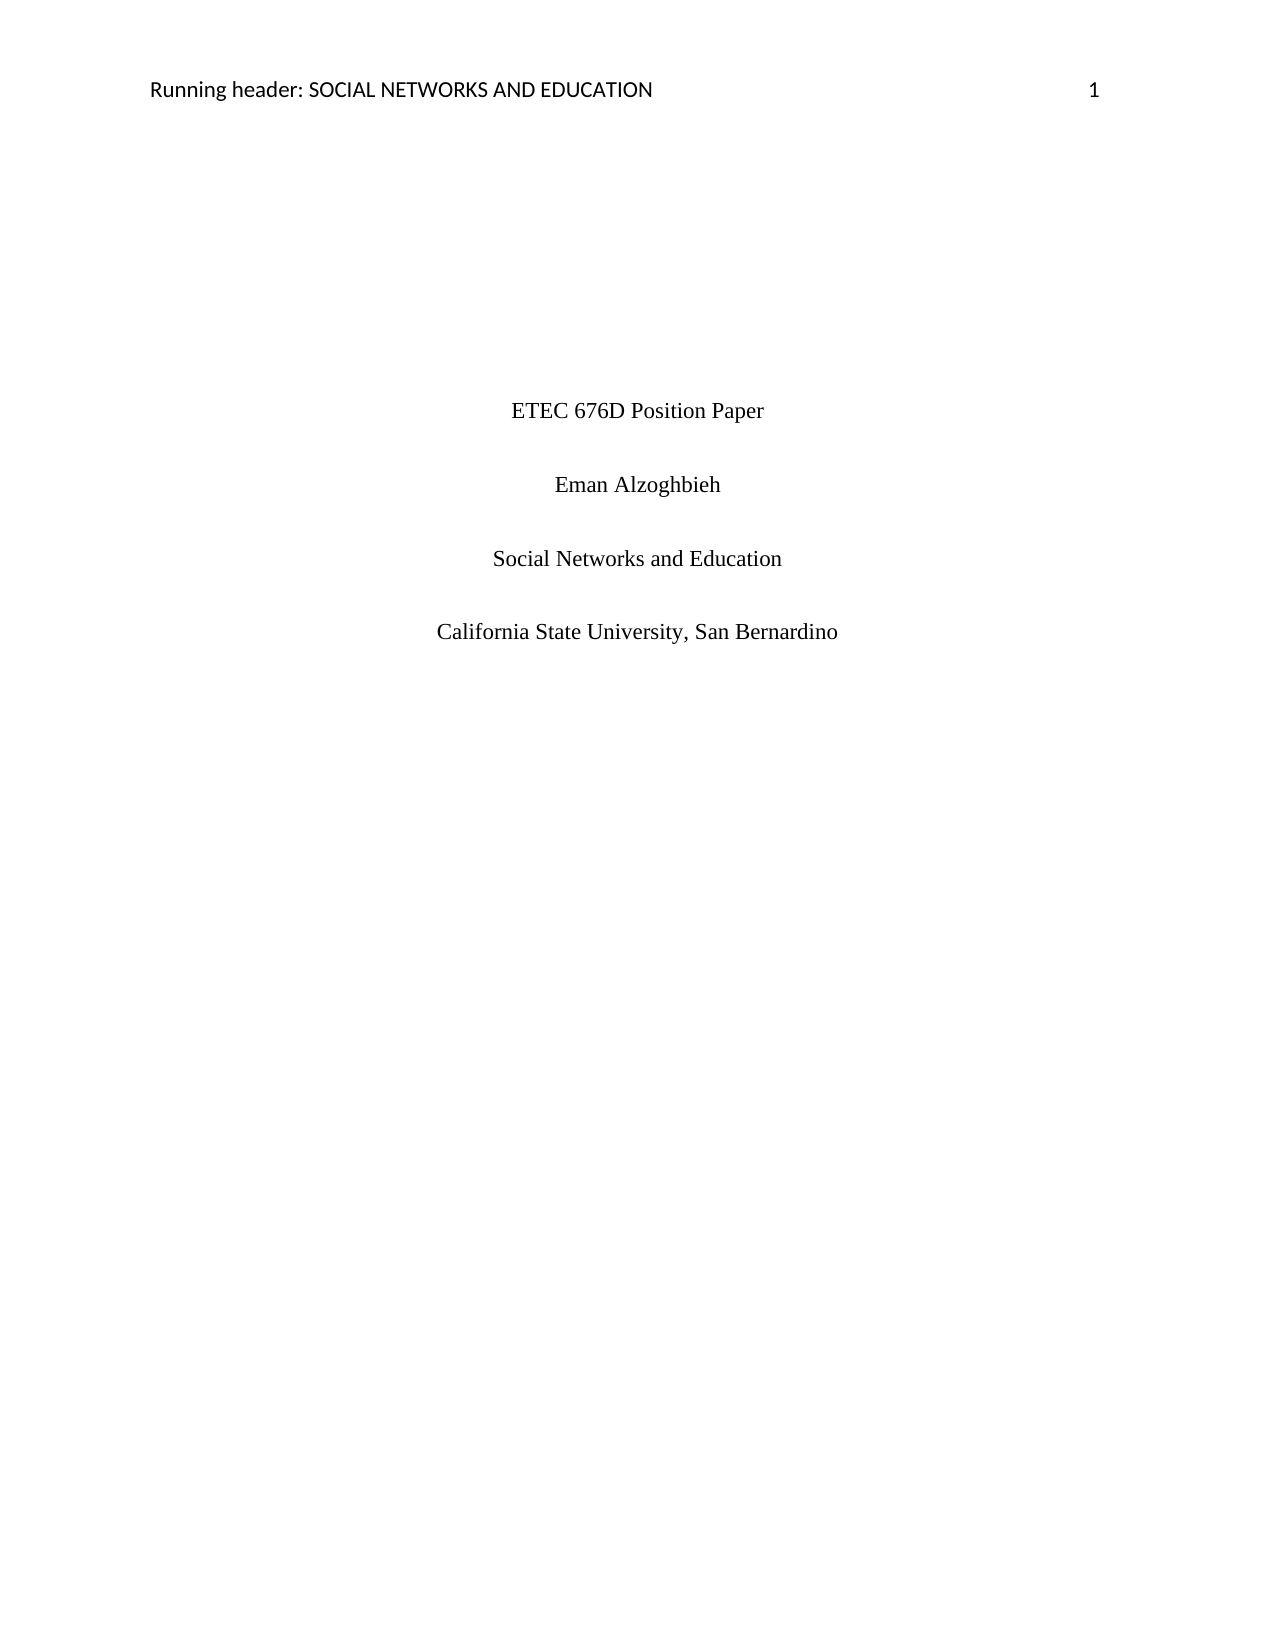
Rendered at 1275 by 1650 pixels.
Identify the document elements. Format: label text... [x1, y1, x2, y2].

text ETEC 676D Position Paper [150, 397, 1125, 424]
text Social Networks and Education [150, 544, 1125, 571]
text California State University, San Bernardino [150, 618, 1125, 644]
text Eman Alzoghbieh [150, 471, 1125, 497]
